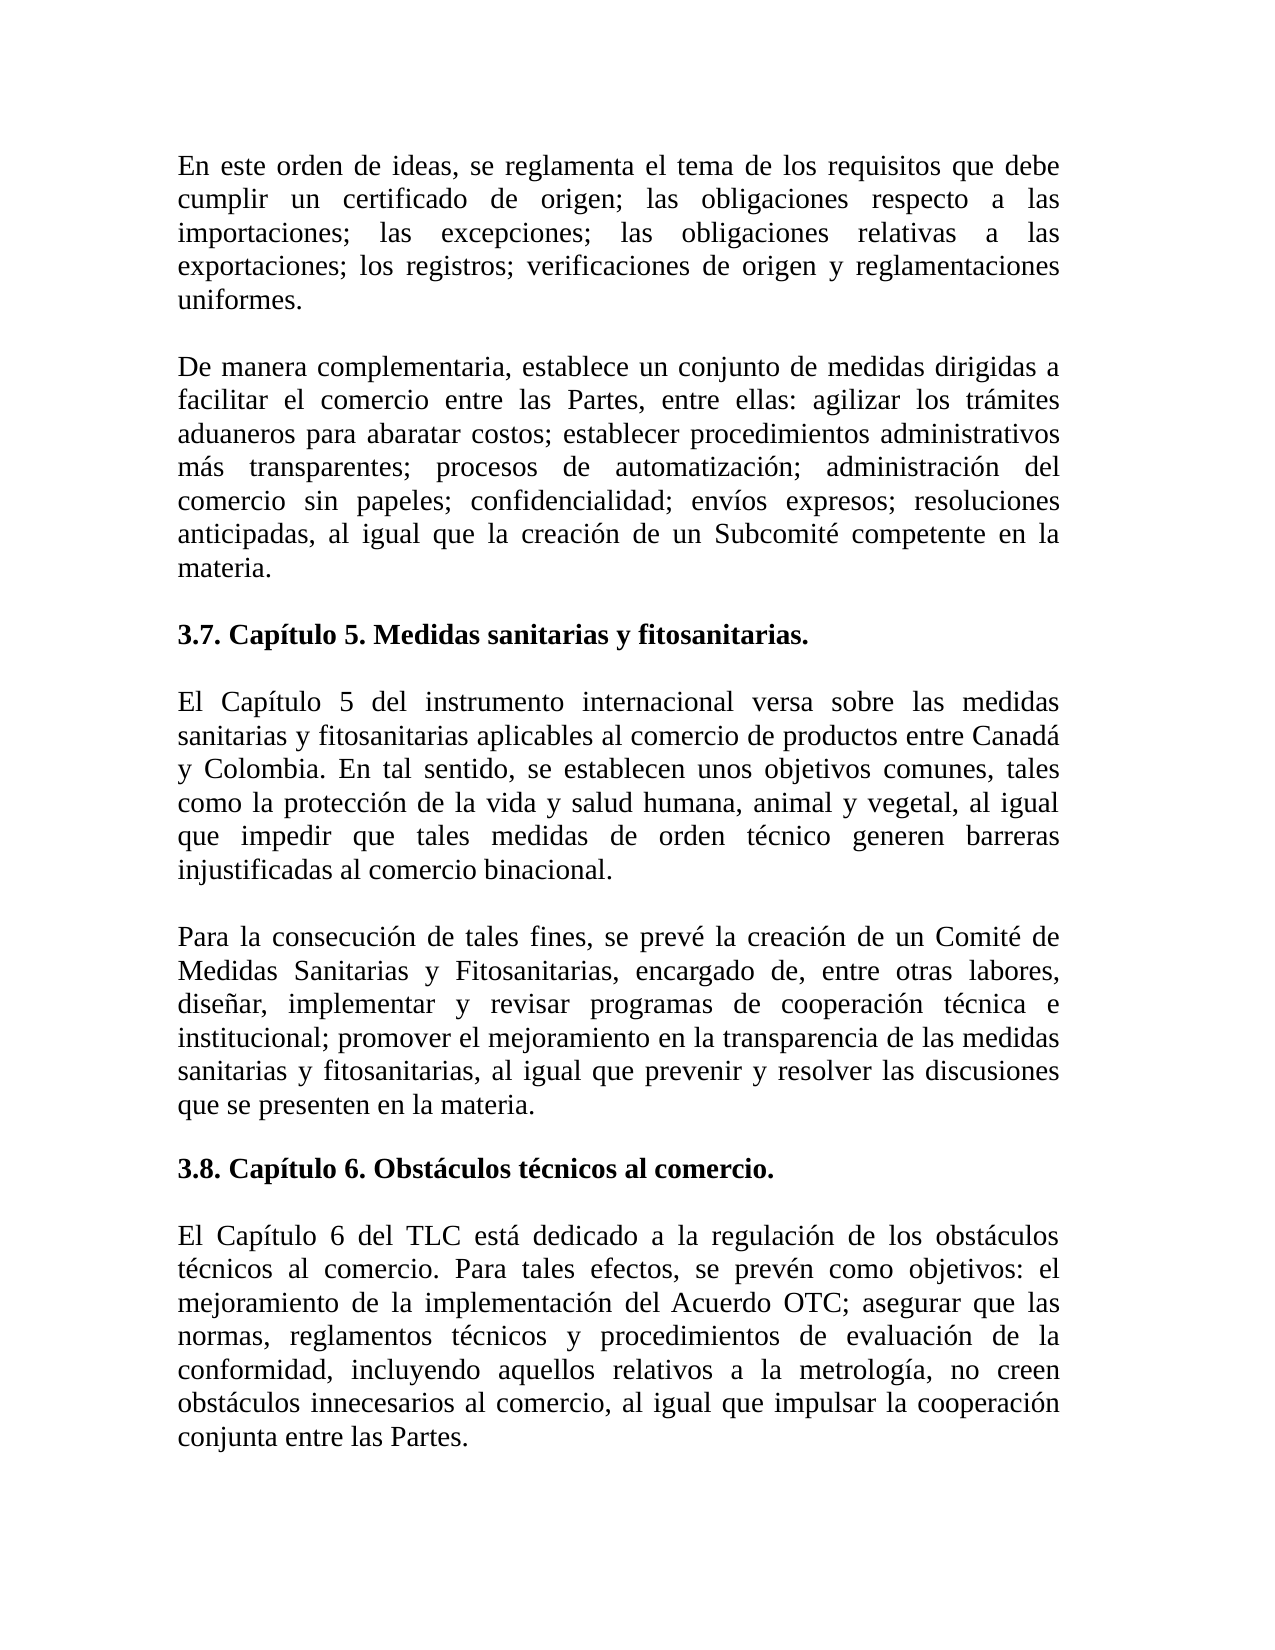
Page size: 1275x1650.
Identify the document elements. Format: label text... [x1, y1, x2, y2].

text En este orden de ideas, se reglamenta el tema de los requisitos que debe cumplir un certificado de origen; las obligaciones respecto a las importaciones; las excepciones; las obligaciones relativas a las exportaciones; los registros; verificaciones de origen y reglamentaciones uniformes. [177, 148, 1061, 315]
text El Capítulo 5 del instrumento internacional versa sobre las medidas sanitarias y fitosanitarias aplicables al comercio de productos entre Canadá y Colombia. En tal sentido, se establecen unos objetivos comunes, tales como la protección de la vida y salud humana, animal y vegetal, al igual que impedir que tales medidas de orden técnico generen barreras injustificadas al comercio binacional. [177, 684, 1061, 886]
text 3.8. Capítulo 6. Obstáculos técnicos al comercio. [177, 1151, 1061, 1184]
text El Capítulo 6 del TLC está dedicado a la regulación de los obstáculos técnicos al comercio. Para tales efectos, se prevén como objetivos: el mejoramiento de la implementación del Acuerdo OTC; asegurar que las normas, reglamentos técnicos y procedimientos de evaluación de la conformidad, incluyendo aquellos relativos a la metrología, no creen obstáculos innecesarios al comercio, al igual que impulsar la cooperación conjunta entre las Partes. [177, 1218, 1061, 1453]
text 3.7. Capítulo 5. Medidas sanitarias y fitosanitarias. [177, 617, 1061, 651]
text De manera complementaria, establece un conjunto de medidas dirigidas a facilitar el comercio entre las Partes, entre ellas: agilizar los trámites aduaneros para abaratar costos; establecer procedimientos administrativos más transparentes; procesos de automatización; administración del comercio sin papeles; confidencialidad; envíos expresos; resoluciones anticipadas, al igual que la creación de un Subcomité competente en la materia. [177, 349, 1061, 584]
text Para la consecución de tales fines, se prevé la creación de un Comité de Medidas Sanitarias y Fitosanitarias, encargado de, entre otras labores, diseñar, implementar y revisar programas de cooperación técnica e institucional; promover el mejoramiento en la transparencia de las medidas sanitarias y fitosanitarias, al igual que prevenir y resolver las discusiones que se presenten en la materia. [177, 919, 1061, 1120]
